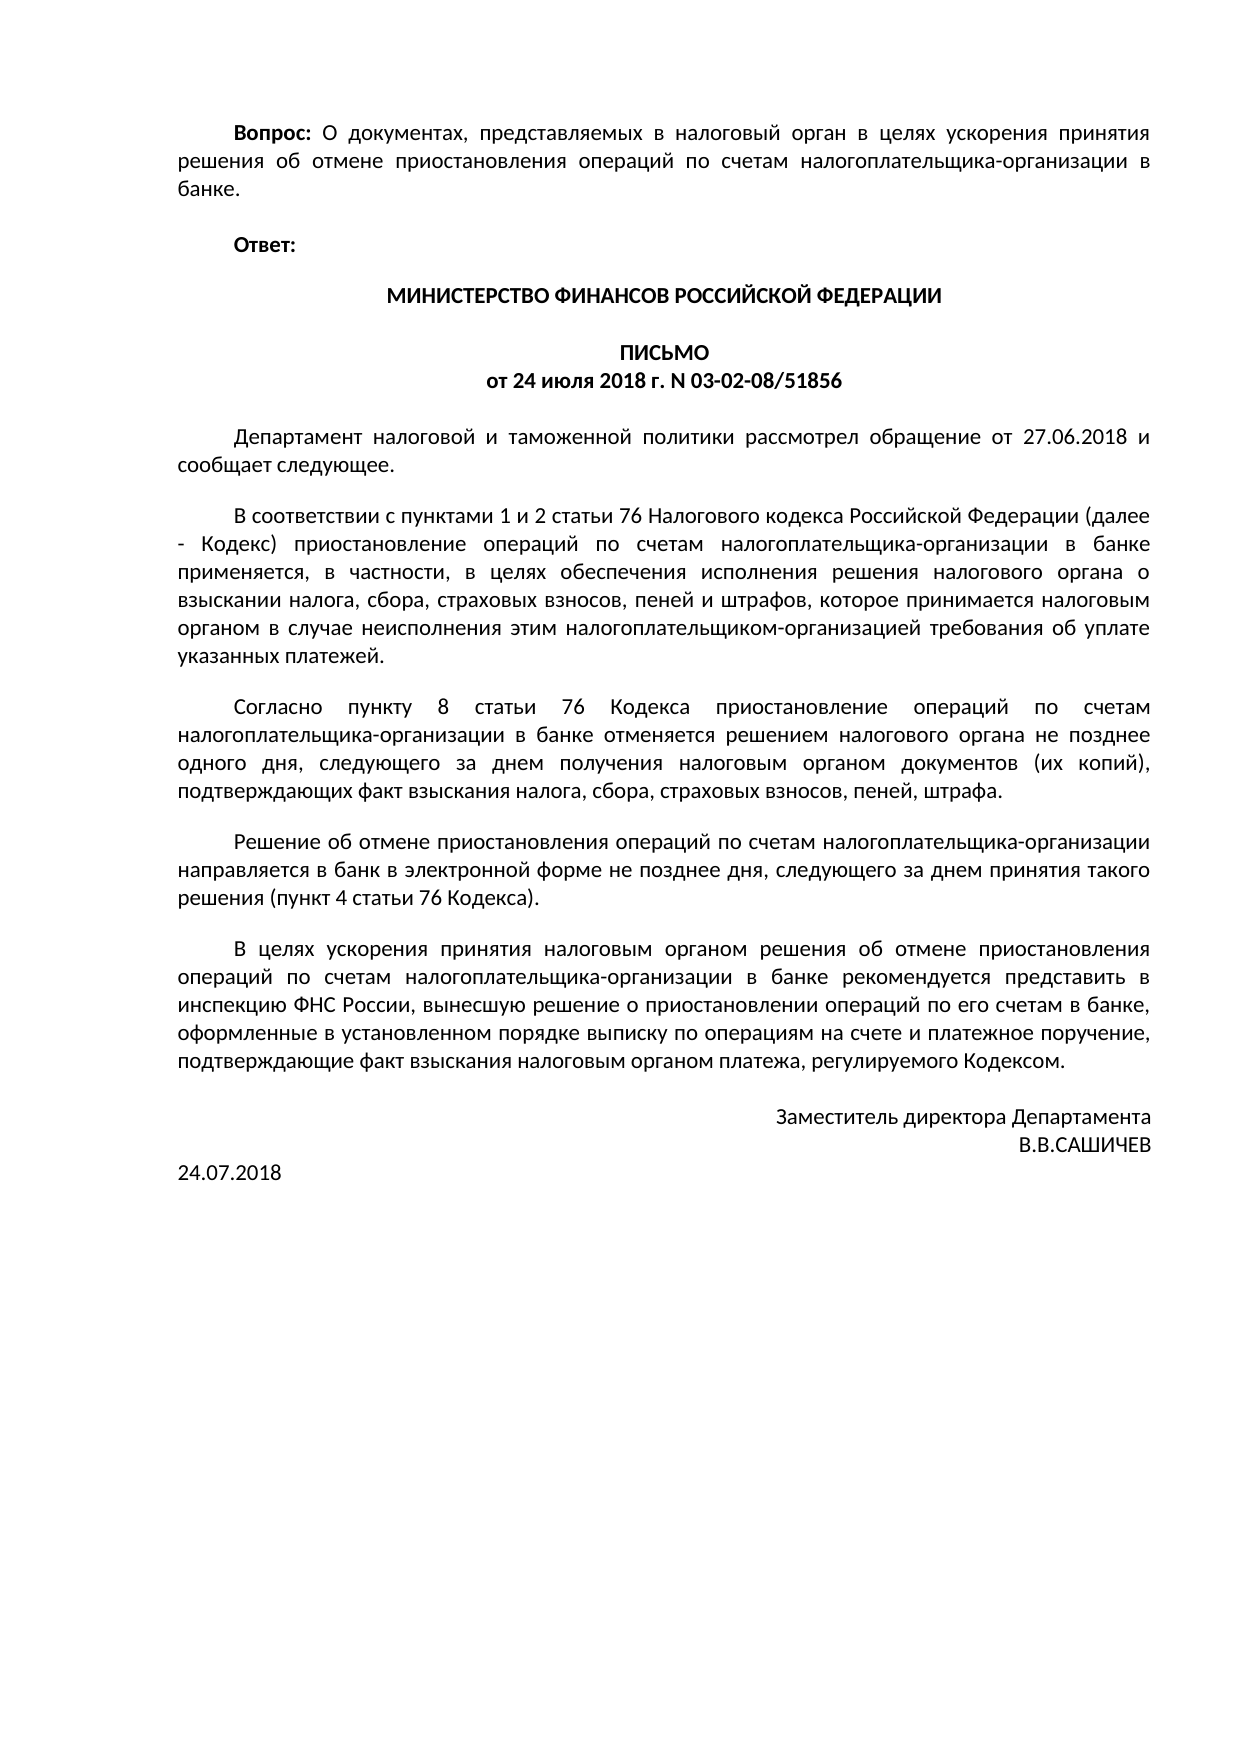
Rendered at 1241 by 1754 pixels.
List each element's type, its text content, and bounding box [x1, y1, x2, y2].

text от 24 июля 2018 г. N 03-02-08/51856 [177, 366, 1152, 394]
text Решение об отмене приостановления операций по счетам налогоплательщика-организации направляется в банк в электронной форме не позднее дня, следующего за днем принятия такого решения (пункт 4 статьи 76 Кодекса). [177, 827, 1152, 911]
text В.В.САШИЧЕВ [177, 1130, 1152, 1158]
text Департамент налоговой и таможенной политики рассмотрел обращение от 27.06.2018 и сообщает следующее. [177, 422, 1152, 478]
text МИНИСТЕРСТВО ФИНАНСОВ РОССИЙСКОЙ ФЕДЕРАЦИИ [177, 281, 1152, 309]
text 24.07.2018 [177, 1158, 1152, 1187]
text В целях ускорения принятия налоговым органом решения об отмене приостановления операций по счетам налогоплательщика-организации в банке рекомендуется представить в инспекцию ФНС России, вынесшую решение о приостановлении операций по его счетам в банке, оформленные в установленном порядке выписку по операциям на счете и платежное поручение, подтверждающие факт взыскания налоговым органом платежа, регулируемого Кодексом. [177, 934, 1152, 1074]
text Согласно пункту 8 статьи 76 Кодекса приостановление операций по счетам налогоплательщика-организации в банке отменяется решением налогового органа не позднее одного дня, следующего за днем получения налоговым органом документов (их копий), подтверждающих факт взыскания налога, сбора, страховых взносов, пеней, штрафа. [177, 692, 1152, 804]
text Заместитель директора Департамента [177, 1102, 1152, 1130]
text Ответ: [177, 230, 1152, 258]
text Вопрос: О документах, представляемых в налоговый орган в целях ускорения принятия решения об отмене приостановления операций по счетам налогоплательщика-организации в банке. [177, 118, 1152, 202]
text В соответствии с пунктами 1 и 2 статьи 76 Налогового кодекса Российской Федерации (далее - Кодекс) приостановление операций по счетам налогоплательщика-организации в банке применяется, в частности, в целях обеспечения исполнения решения налогового органа о взыскании налога, сбора, страховых взносов, пеней и штрафов, которое принимается налоговым органом в случае неисполнения этим налогоплательщиком-организацией требования об уплате указанных платежей. [177, 501, 1152, 669]
text ПИСЬМО [177, 338, 1152, 366]
